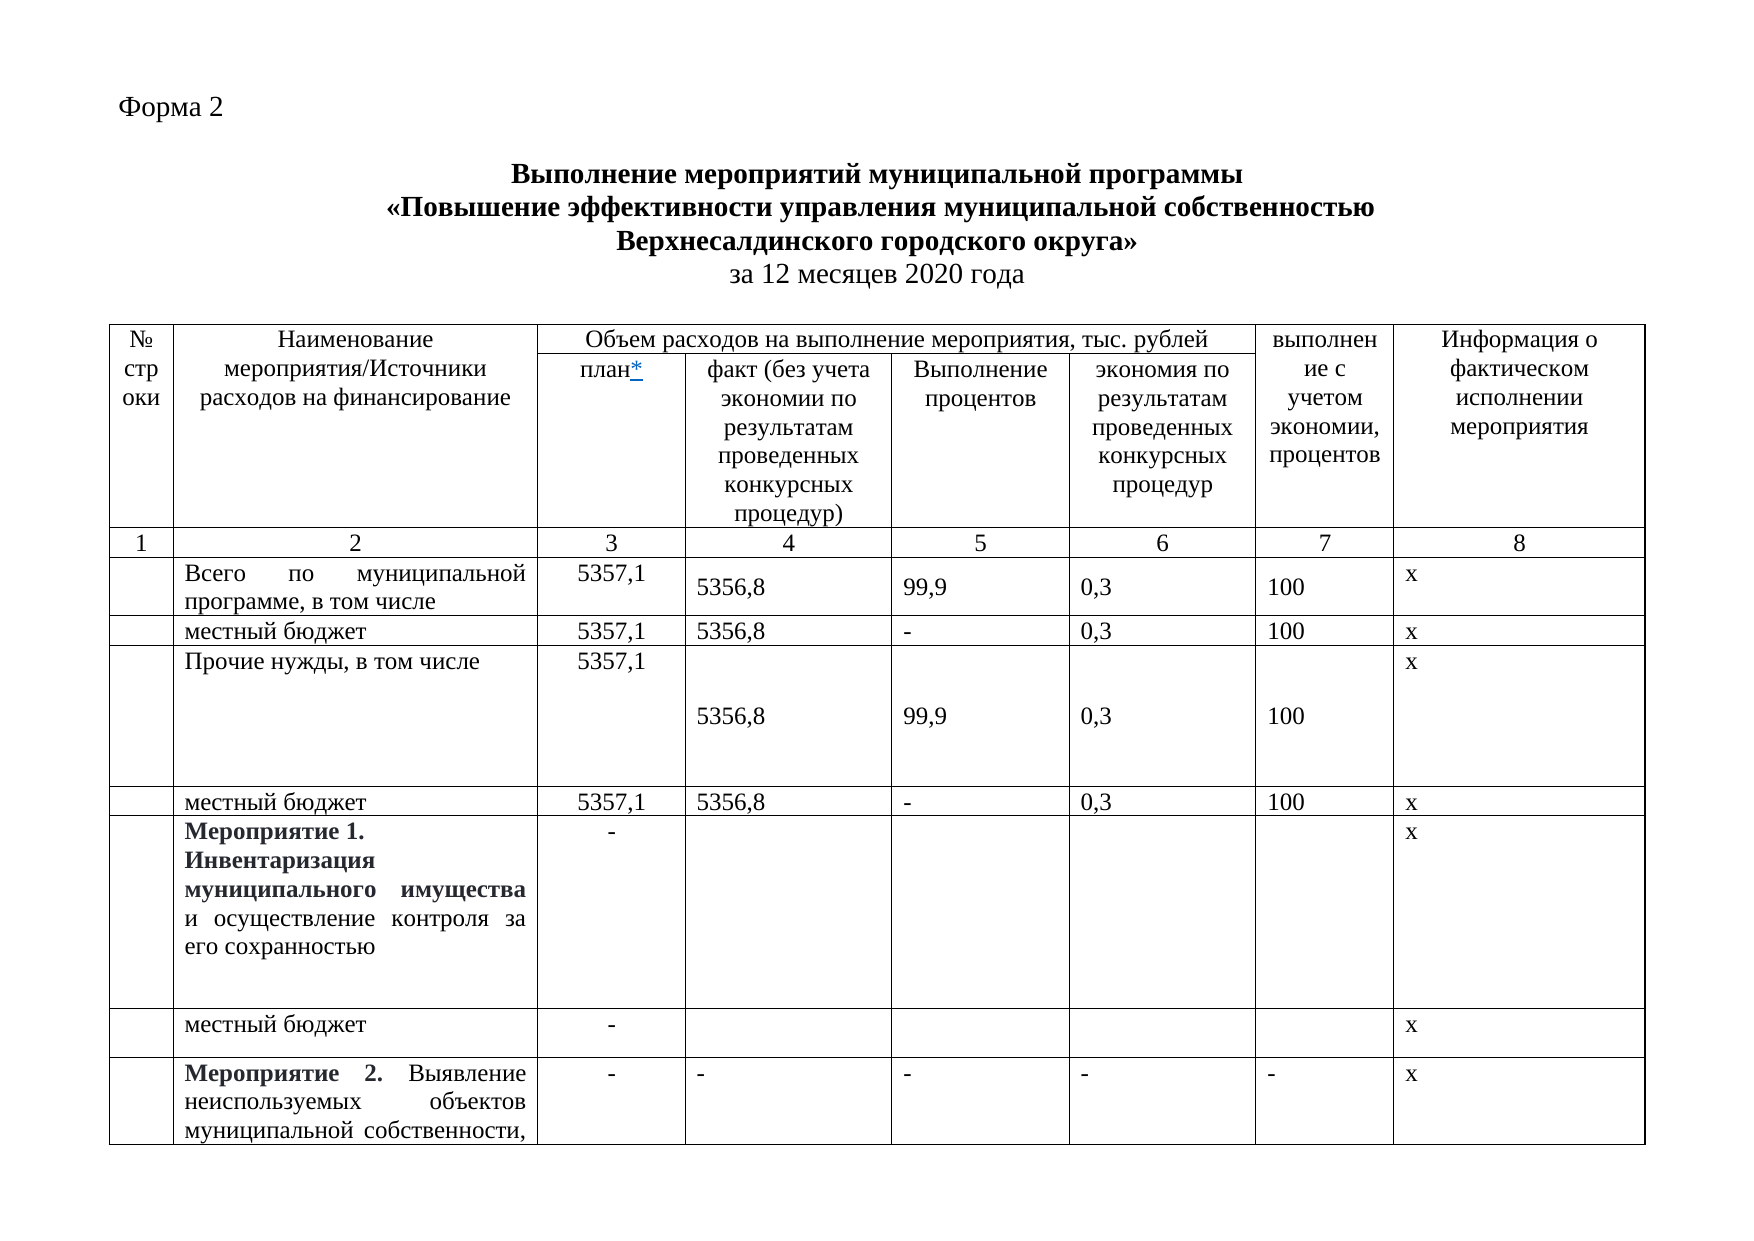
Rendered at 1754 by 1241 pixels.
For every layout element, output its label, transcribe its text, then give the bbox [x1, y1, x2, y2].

table_cell 5357,1 [538, 616, 685, 645]
table_cell [1256, 816, 1393, 1008]
table_cell - [1256, 1058, 1393, 1144]
table_cell 0,3 [1070, 646, 1255, 786]
table_cell - [892, 1058, 1069, 1144]
table_cell 0,3 [1070, 616, 1255, 645]
table_cell 99,9 [892, 558, 1069, 615]
table_cell 5356,8 [686, 787, 891, 815]
table_cell местный бюджет [174, 787, 537, 815]
table_cell план* [538, 354, 685, 527]
table_header № строки [110, 325, 173, 527]
table_cell [110, 787, 173, 815]
table_cell Выполнение процентов [892, 354, 1069, 527]
table_cell 6 [1070, 528, 1255, 557]
text «Повышение эффективности управления муниципальной собственностью [118, 189, 1636, 223]
table_cell Всего по муниципальной программе, в том числе [174, 558, 537, 615]
table_cell экономия по результатам проведенных конкурсных процедур [1070, 354, 1255, 527]
table_cell х [1394, 616, 1644, 645]
table_header Информация о фактическом исполнении мероприятия [1394, 325, 1644, 527]
table_cell x [1394, 558, 1644, 615]
text за 12 месяцев 2020 года [118, 256, 1636, 290]
table_cell 5356,8 [686, 558, 891, 615]
table_cell - [686, 1058, 891, 1144]
table_cell [110, 646, 173, 786]
table_cell х [1394, 1009, 1644, 1057]
table_header выполнение с учетом экономии, процентов [1256, 325, 1393, 527]
text Верхнесалдинского городского округа» [118, 223, 1636, 256]
table_cell местный бюджет [174, 1009, 537, 1057]
table_cell 5 [892, 528, 1069, 557]
table_header Наименование мероприятия/Источники расходов на финансирование [174, 325, 537, 527]
table_cell [110, 1058, 173, 1144]
table_cell х [1394, 646, 1644, 786]
table_cell 7 [1256, 528, 1393, 557]
table_cell [686, 816, 891, 1008]
table_cell 5357,1 [538, 646, 685, 786]
table_cell [110, 1009, 173, 1057]
table_cell - [538, 1058, 685, 1144]
table_cell [110, 616, 173, 645]
table_cell 100 [1256, 646, 1393, 786]
table_cell [892, 1009, 1069, 1057]
table_cell - [1070, 1058, 1255, 1144]
table_cell - [538, 816, 685, 1008]
table_cell х [1394, 1058, 1644, 1144]
table_cell 100 [1256, 787, 1393, 815]
table_cell [110, 816, 173, 1008]
table_cell 4 [686, 528, 891, 557]
table_cell 2 [174, 528, 537, 557]
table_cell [174, 1058, 537, 1144]
table_cell Прочие нужды, в том числе [174, 646, 537, 786]
table_cell 0,3 [1070, 558, 1255, 615]
table_cell х [1394, 816, 1644, 1008]
table_header Объем расходов на выполнение мероприятия, тыс. рублей [538, 325, 1255, 353]
table_cell 8 [1394, 528, 1644, 557]
table_cell 5357,1 [538, 558, 685, 615]
table_cell [1070, 816, 1255, 1008]
table_cell [686, 1009, 891, 1057]
table_cell - [892, 616, 1069, 645]
table_cell Мероприятие 1. Инвентаризация муниципального имущества и осуществление контроля за его сохранностью [174, 816, 537, 1008]
text Форма 2 [118, 89, 1636, 122]
table_cell 5356,8 [686, 616, 891, 645]
table_cell факт (без учета экономии по результатам проведенных конкурсных процедур) [686, 354, 891, 527]
table_cell местный бюджет [174, 616, 537, 645]
table_cell - [892, 787, 1069, 815]
table_cell 1 [110, 528, 173, 557]
table_cell 5356,8 [686, 646, 891, 786]
table_cell - [538, 1009, 685, 1057]
table_cell [110, 558, 173, 615]
table_cell 3 [538, 528, 685, 557]
table_cell 5357,1 [538, 787, 685, 815]
table_cell 99,9 [892, 646, 1069, 786]
table_cell х [1394, 787, 1644, 815]
table_cell [892, 816, 1069, 1008]
table_cell [1256, 1009, 1393, 1057]
text Выполнение мероприятий муниципальной программы [118, 156, 1636, 189]
table_cell 100 [1256, 558, 1393, 615]
table_cell [1070, 1009, 1255, 1057]
table_cell 0,3 [1070, 787, 1255, 815]
table_cell 100 [1256, 616, 1393, 645]
